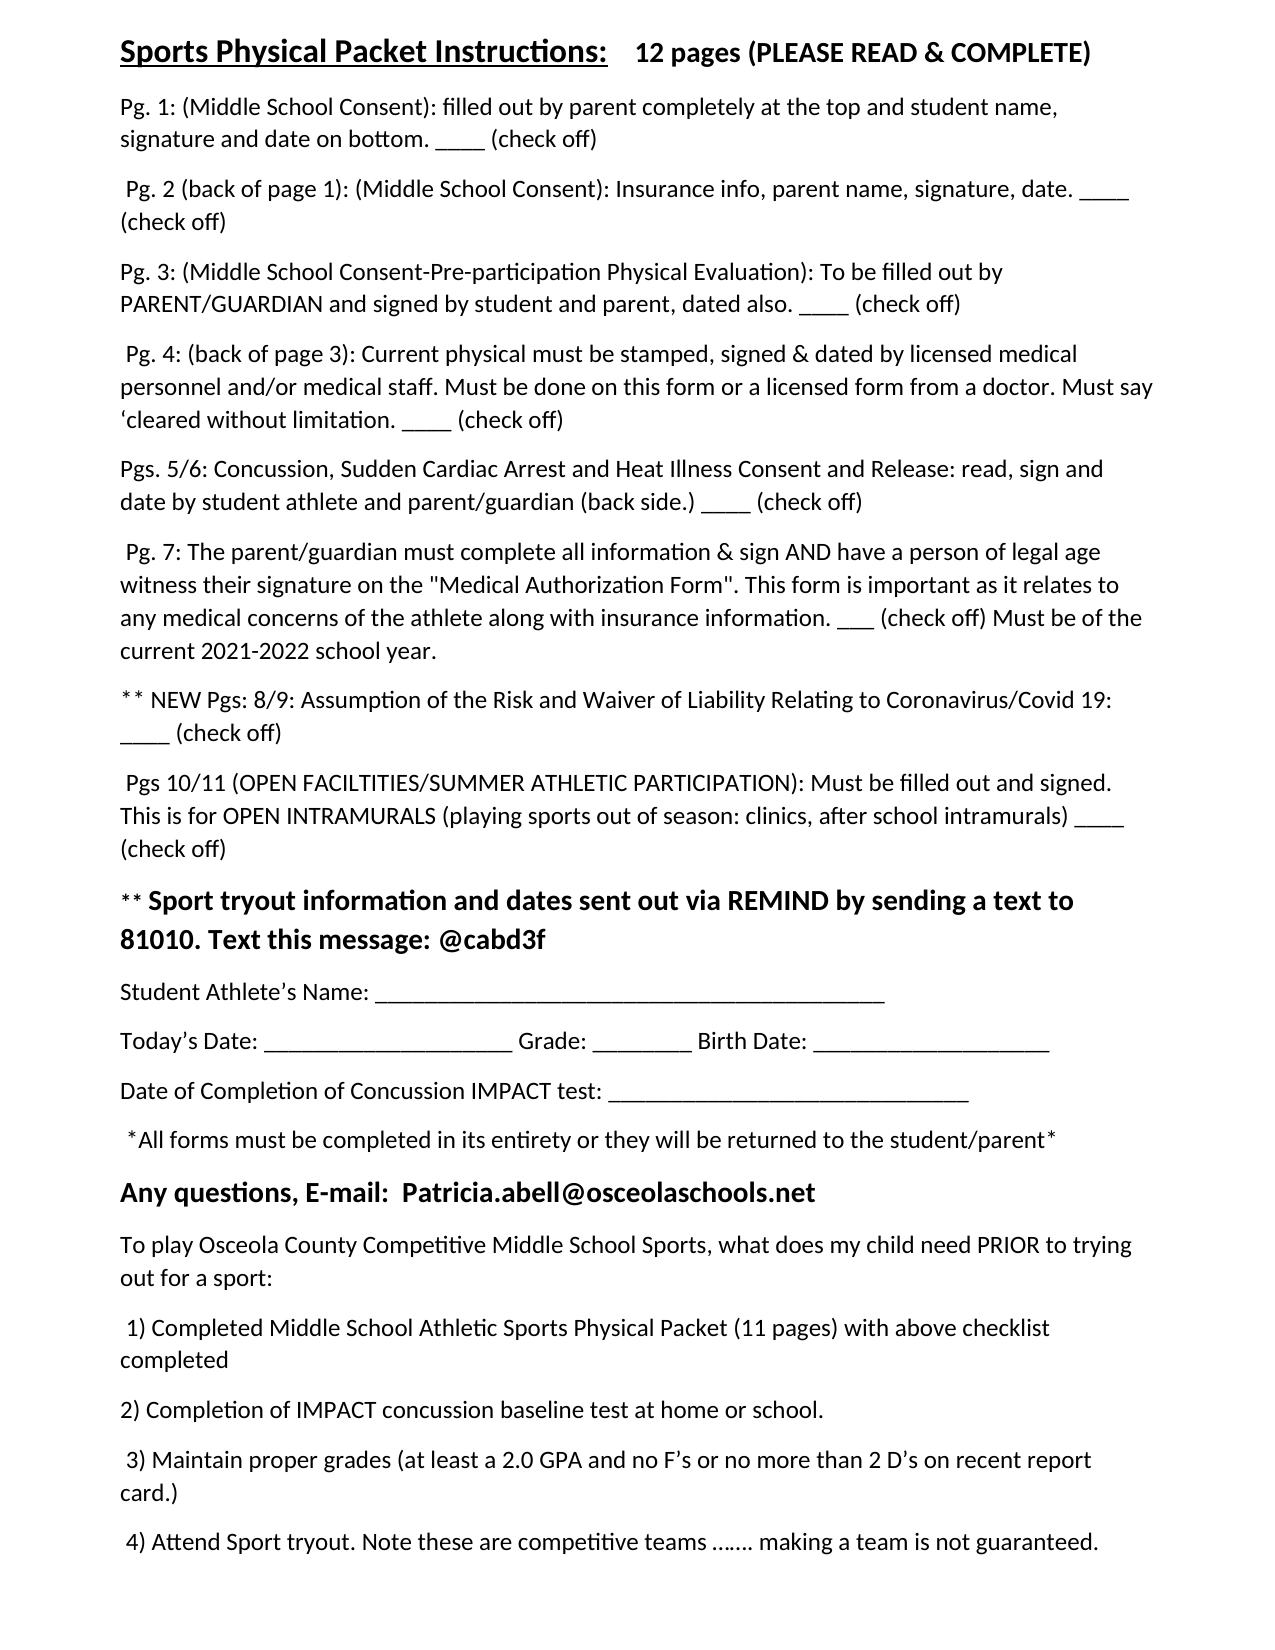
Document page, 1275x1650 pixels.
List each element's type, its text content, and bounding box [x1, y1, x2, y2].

text *All forms must be completed in its entirety or they will be returned to the student/parent* [120, 1124, 1155, 1155]
text Pgs. 5/6: Concussion, Sudden Cardiac Arrest and Heat Illness Consent and Release: read, sign and date by student athlete and parent/guardian (back side.) ____ (check off) [120, 453, 1155, 517]
text 3) Maintain proper grades (at least a 2.0 GPA and no F’s or no more than 2 D’s on recent report card.) [120, 1444, 1155, 1507]
text Any questions, E-mail: Patricia.abell@osceolaschools.net [120, 1174, 1155, 1210]
text Pg. 3: (Middle School Consent-Pre-participation Physical Evaluation): To be filled out by PARENT/GUARDIAN and signed by student and parent, dated also. ____ (check off) [120, 256, 1155, 319]
text Today’s Date: ____________________ Grade: ________ Birth Date: ___________________ [120, 1025, 1155, 1056]
text Student Athlete’s Name: _________________________________________ [120, 976, 1155, 1006]
text Pgs 10/11 (OPEN FACILTITIES/SUMMER ATHLETIC PARTICIPATION): Must be filled out and signed. This is for OPEN INTRAMURALS (playing sports out of season: clinics, after school intramurals) ____ (check off) [120, 767, 1155, 863]
text Date of Completion of Concussion IMPACT test: _____________________________ [120, 1075, 1155, 1106]
text Pg. 4: (back of page 3): Current physical must be stamped, signed & dated by licensed medical personnel and/or medical staff. Must be done on this form or a licensed form from a doctor. Must say ‘cleared without limitation. ____ (check off) [120, 338, 1155, 434]
text 1) Completed Middle School Athletic Sports Physical Packet (11 pages) with above checklist completed [120, 1312, 1155, 1375]
text Pg. 1: (Middle School Consent): filled out by parent completely at the top and student name, signature and date on bottom. ____ (check off) [120, 91, 1155, 154]
text Sports Physical Packet Instructions: 12 pages (PLEASE READ & COMPLETE) [120, 30, 1155, 71]
text 4) Attend Sport tryout. Note these are competitive teams ……. making a team is not guaranteed. [120, 1526, 1155, 1557]
text ** NEW Pgs: 8/9: Assumption of the Risk and Waiver of Liability Relating to Coronavirus/Covid 19: ____ (check off) [120, 684, 1155, 748]
text To play Osceola County Competitive Middle School Sports, what does my child need PRIOR to trying out for a sport: [120, 1229, 1155, 1293]
text ** Sport tryout information and dates sent out via REMIND by sending a text to 81010. Text this message: @cabd3f [120, 882, 1155, 956]
text Pg. 7: The parent/guardian must complete all information & sign AND have a person of legal age witness their signature on the "Medical Authorization Form". This form is important as it relates to any medical concerns of the athlete along with insurance information. ___ (check off) Must be of the current 2021-2022 school year. [120, 536, 1155, 665]
text 2) Completion of IMPACT concussion baseline test at home or school. [120, 1394, 1155, 1425]
text Pg. 2 (back of page 1): (Middle School Consent): Insurance info, parent name, signature, date. ____ (check off) [120, 173, 1155, 237]
